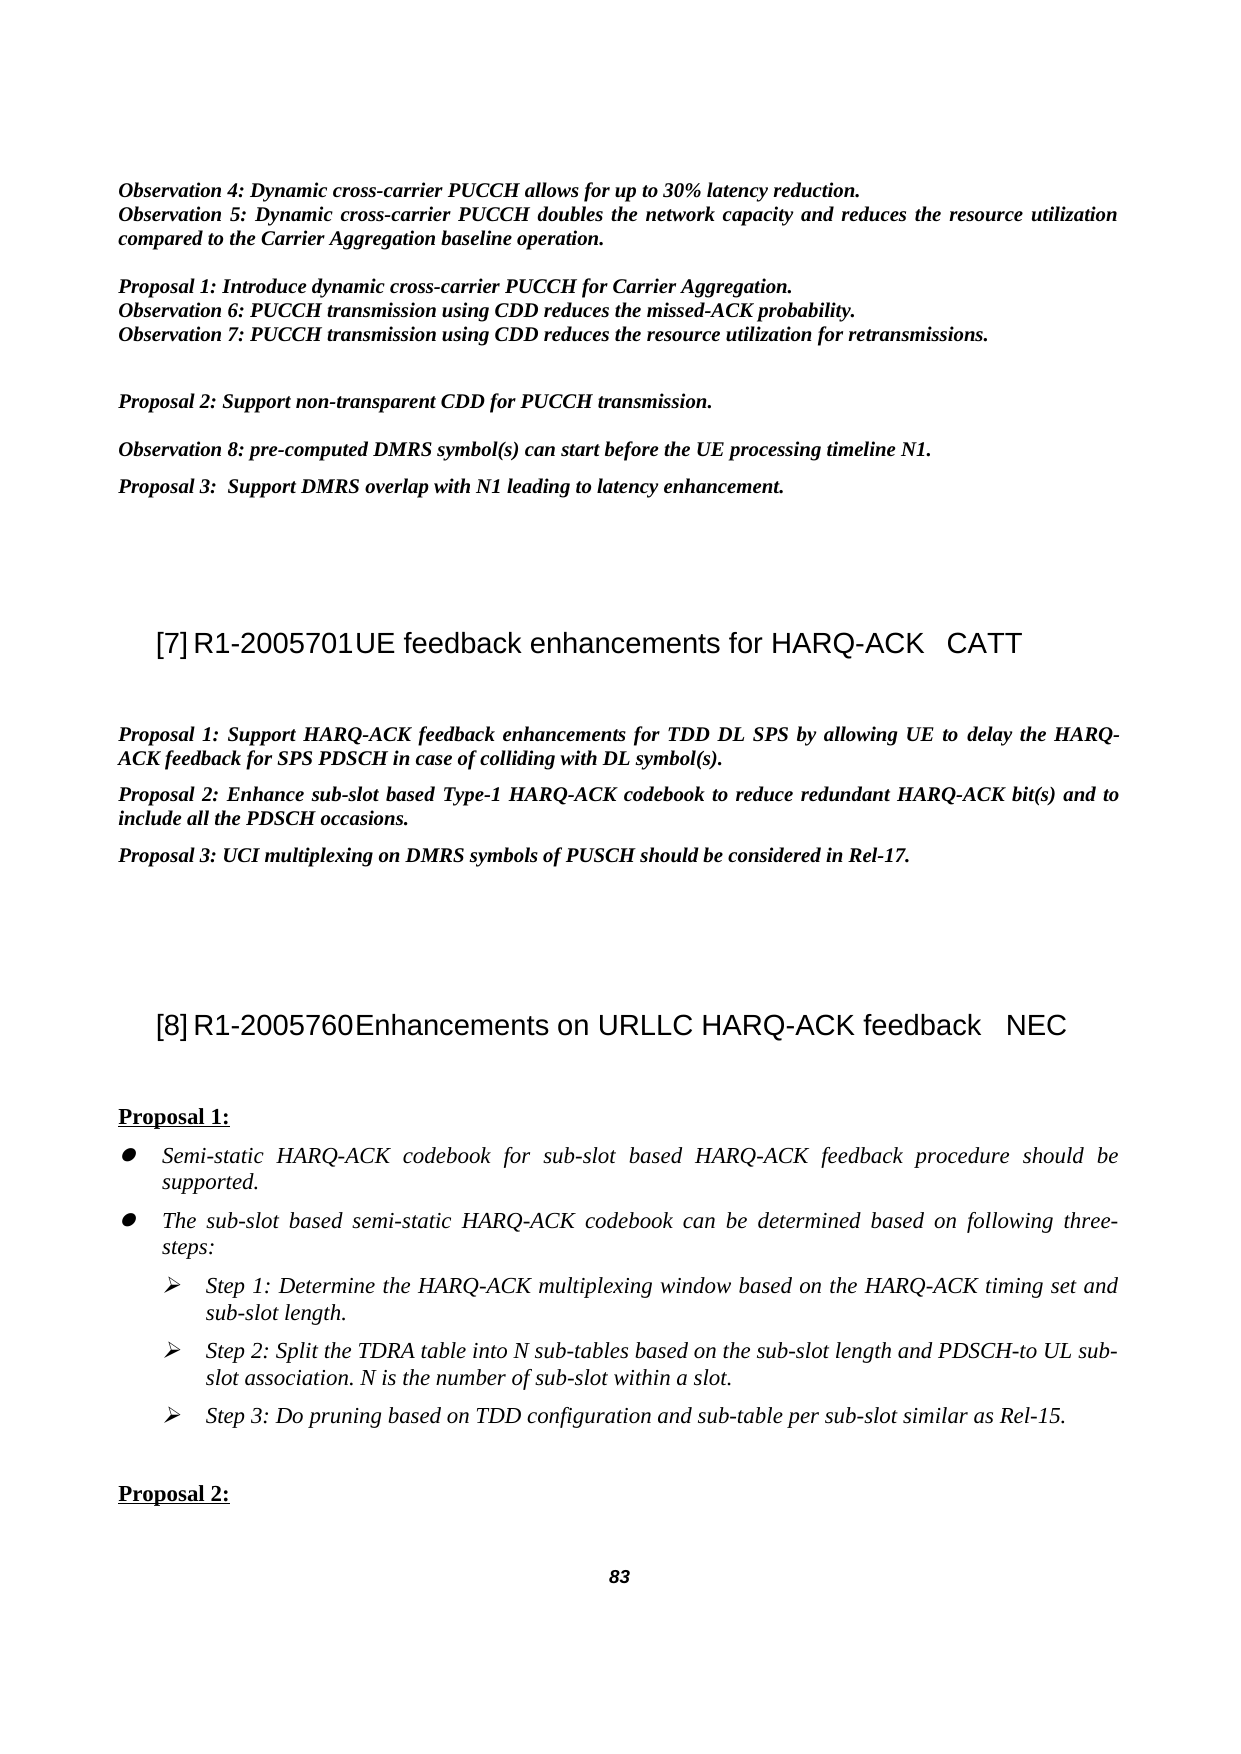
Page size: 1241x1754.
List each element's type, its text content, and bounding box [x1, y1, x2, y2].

list Step 3: Do pruning based on TDD configuration and sub-table per sub-slot similar as Rel-15. [162, 1403, 1122, 1429]
text Observation 8: pre-computed DMRS symbol(s) can start before the UE processing timeline N1. [118, 437, 1122, 461]
subtitle R1-2005760 Enhancements on URLLC HARQ-ACK feedback NEC [156, 1008, 1122, 1041]
text Proposal 2: Enhance sub-slot based Type-1 HARQ-ACK codebook to reduce redundant HARQ-ACK bit(s) and to include all the PDSCH occasions. [118, 782, 1122, 830]
text Proposal 1: Support HARQ-ACK feedback enhancements for TDD DL SPS by allowing UE to delay the HARQ-ACK feedback for SPS PDSCH in case of colliding with DL symbol(s). [118, 722, 1122, 770]
text Proposal 3: UCI multiplexing on DMRS symbols of PUSCH should be considered in Rel-17. [118, 843, 1122, 867]
list Step 2: Split the TDRA table into N sub-tables based on the sub-slot length and PDSCH-to UL sub-slot association. N is the number of sub-slot within a slot. [162, 1337, 1122, 1390]
text Proposal 1: [118, 1103, 1122, 1129]
text Observation 7: PUCCH transmission using CDD reduces the resource utilization for retransmissions. [118, 322, 1122, 346]
text Observation 4: Dynamic cross-carrier PUCCH allows for up to 30% latency reduction. [118, 178, 1122, 202]
list Proposal 3: Support DMRS overlap with N1 leading to latency enhancement. [118, 474, 1122, 498]
text Proposal 2: [118, 1480, 1122, 1507]
list Proposal 1: Introduce dynamic cross-carrier PUCCH for Carrier Aggregation. [118, 274, 1122, 298]
text Observation 6: PUCCH transmission using CDD reduces the missed-ACK probability. [118, 298, 1122, 322]
list Step 1: Determine the HARQ-ACK multiplexing window based on the HARQ-ACK timing set and sub-slot length. [162, 1272, 1122, 1325]
text Observation 5: Dynamic cross-carrier PUCCH doubles the network capacity and reduces the resource utilization compared to the Carrier Aggregation baseline operation. [118, 202, 1122, 250]
subtitle R1-2005701 UE feedback enhancements for HARQ-ACK CATT [156, 626, 1122, 660]
list The sub-slot based semi-static HARQ-ACK codebook can be determined based on following three-steps: [118, 1207, 1122, 1260]
list Semi-static HARQ-ACK codebook for sub-slot based HARQ-ACK feedback procedure should be supported. [118, 1142, 1122, 1194]
list Proposal 2: Support non-transparent CDD for PUCCH transmission. [118, 389, 1122, 413]
